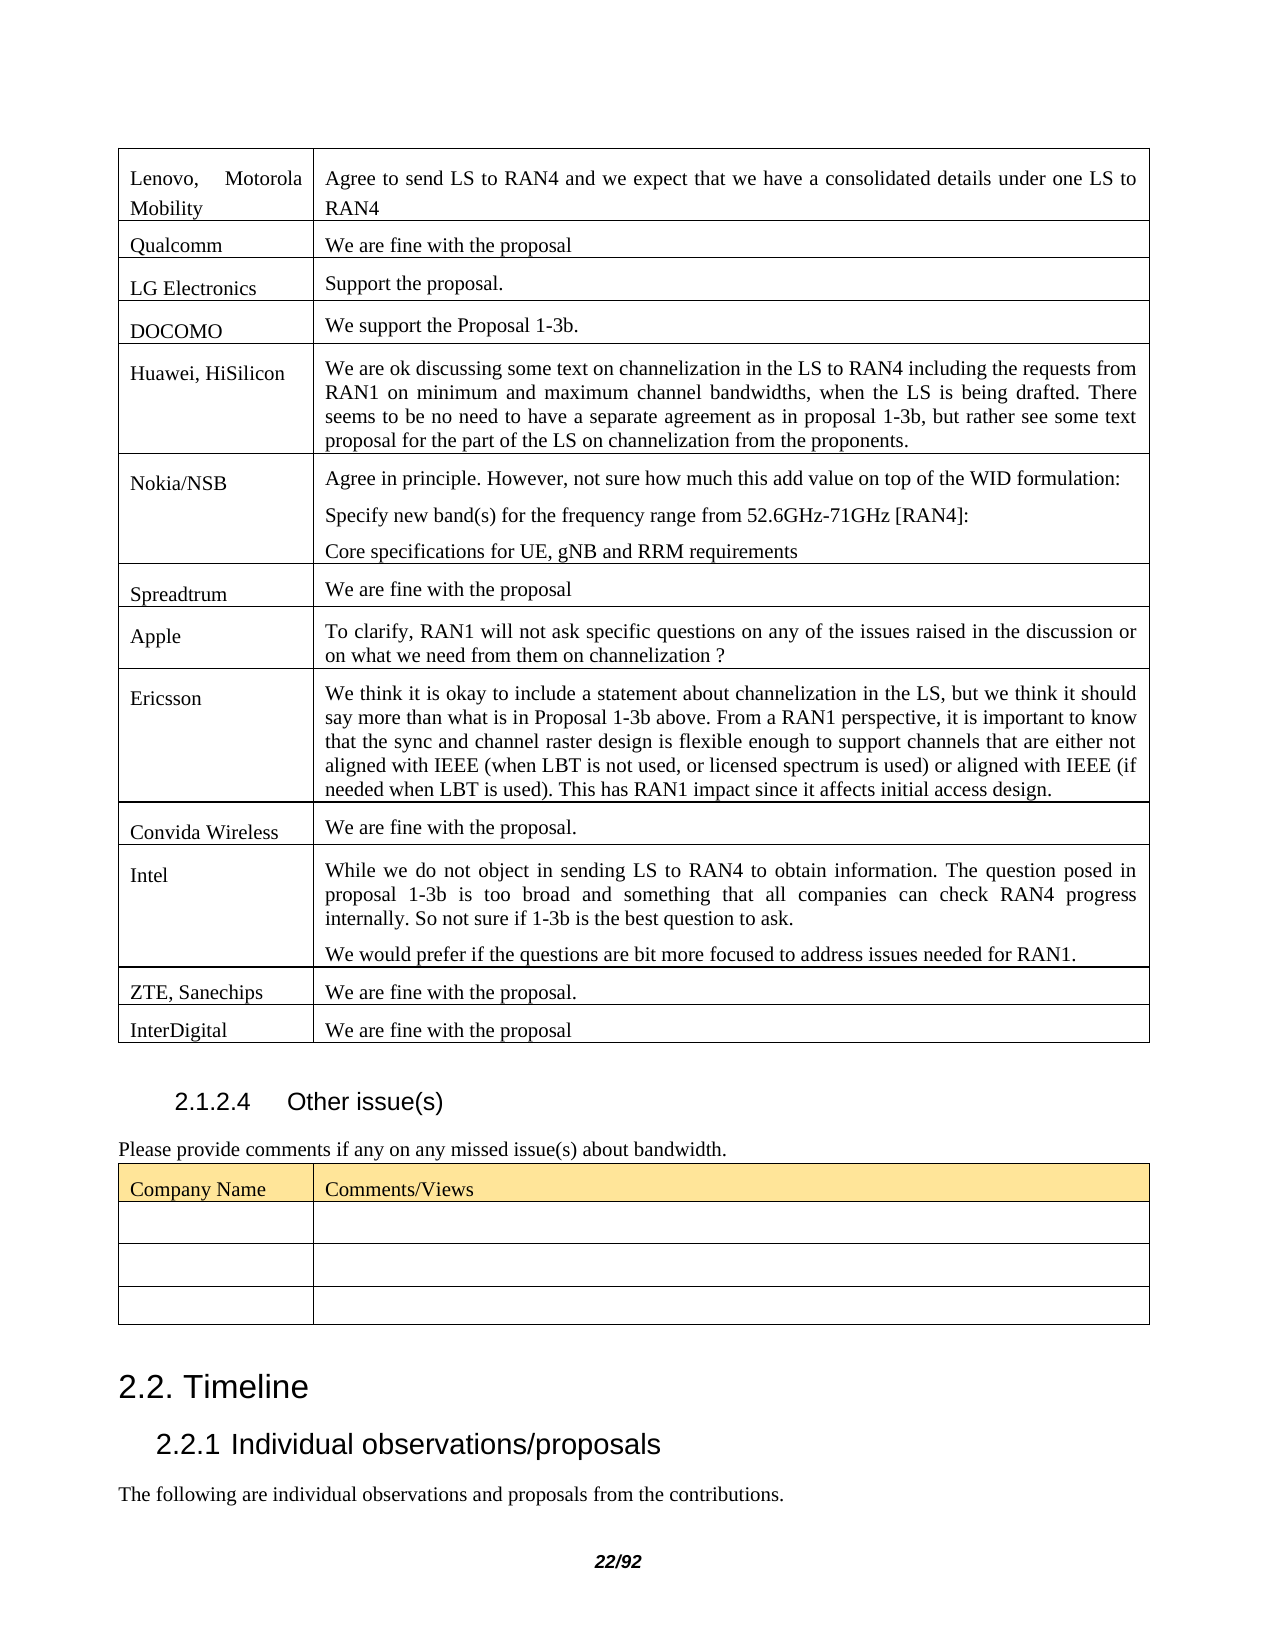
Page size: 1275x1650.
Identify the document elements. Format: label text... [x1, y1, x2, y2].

table_cell [119, 1202, 313, 1243]
table_header Comments/Views [314, 1164, 1149, 1201]
table_cell Apple [119, 607, 313, 667]
table_cell To clarify, RAN1 will not ask specific questions on any of the issues raised in the discussion or on what we need from them on channelization ? [314, 607, 1149, 667]
table_cell We are ok discussing some text on channelization in the LS to RAN4 including the requests from RAN1 on minimum and maximum channel bandwidths, when the LS is being drafted. There seems to be no need to have a separate agreement as in proposal 1-3b, but rather see some text proposal for the part of the LS on channelization from the proponents. [314, 344, 1149, 452]
table_cell Lenovo, Motorola Mobility [119, 149, 313, 219]
table_cell While we do not object in sending LS to RAN4 to obtain information. The question posed in proposal 1-3b is too broad and something that all companies can check RAN4 progress internally. So not sure if 1-3b is the best question to ask. We would prefer if the questions are bit more focused to address issues needed for RAN1. [314, 845, 1149, 966]
table_cell Agree to send LS to RAN4 and we expect that we have a consolidated details under one LS to RAN4 [314, 149, 1149, 219]
table_cell We are fine with the proposal [314, 564, 1149, 606]
table_header Company Name [119, 1164, 313, 1201]
table_cell Qualcomm [119, 221, 313, 257]
table_cell We are fine with the proposal [314, 221, 1149, 257]
subtitle Other issue(s) [174, 1087, 1157, 1116]
table_cell [119, 1244, 313, 1286]
table_cell [119, 1287, 313, 1324]
table_cell Ericsson [119, 669, 313, 801]
table_cell We are fine with the proposal. [314, 803, 1149, 844]
table_cell We are fine with the proposal. [314, 968, 1149, 1004]
table_cell InterDigital [119, 1005, 313, 1042]
table_cell ZTE, Sanechips [119, 968, 313, 1004]
text Please provide comments if any on any missed issue(s) about bandwidth. [118, 1137, 1157, 1161]
subtitle Individual observations/proposals [156, 1427, 1157, 1460]
table_cell Nokia/NSB [119, 454, 313, 563]
table_cell We think it is okay to include a statement about channelization in the LS, but we think it should say more than what is in Proposal 1-3b above. From a RAN1 perspective, it is important to know that the sync and channel raster design is flexible enough to support channels that are either not aligned with IEEE (when LBT is not used, or licensed spectrum is used) or aligned with IEEE (if needed when LBT is used). This has RAN1 impact since it affects initial access design. [314, 669, 1149, 801]
table_cell Spreadtrum [119, 564, 313, 606]
table_cell [314, 1202, 1149, 1243]
table_cell LG Electronics [119, 258, 313, 300]
text The following are individual observations and proposals from the contributions. [118, 1482, 1157, 1506]
table_cell [314, 1287, 1149, 1324]
table_cell Agree in principle. However, not sure how much this add value on top of the WID formulation: Specify new band(s) for the frequency range from 52.6GHz-71GHz [RAN4]: Core specifications for UE, gNB and RRM requirements [314, 454, 1149, 563]
table_cell DOCOMO [119, 301, 313, 343]
subtitle 2.2. Timeline [118, 1367, 1157, 1405]
table_cell [314, 1244, 1149, 1286]
table_cell Support the proposal. [314, 258, 1149, 300]
table_cell Intel [119, 845, 313, 966]
table_cell Huawei, HiSilicon [119, 344, 313, 452]
table_cell We support the Proposal 1-3b. [314, 301, 1149, 343]
table_cell We are fine with the proposal [314, 1005, 1149, 1042]
table_cell Convida Wireless [119, 803, 313, 844]
